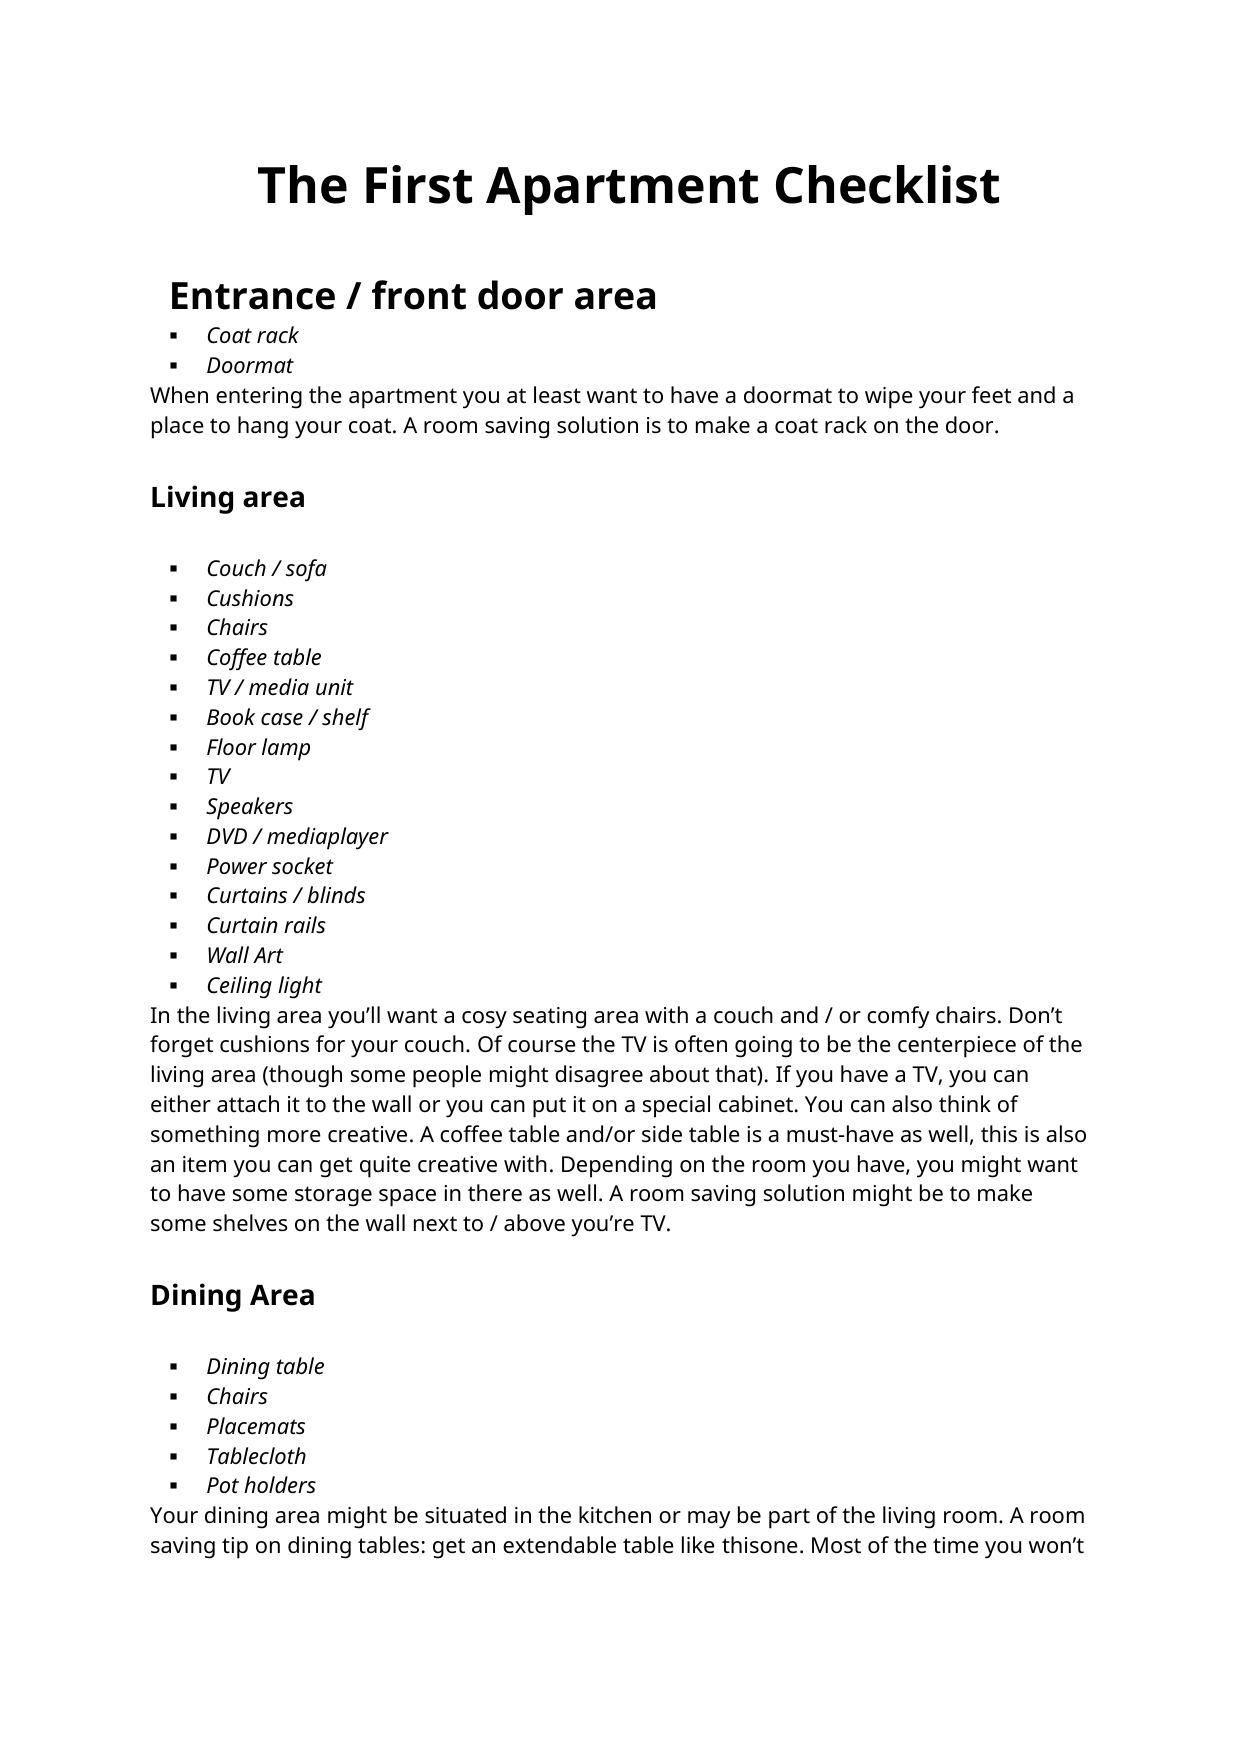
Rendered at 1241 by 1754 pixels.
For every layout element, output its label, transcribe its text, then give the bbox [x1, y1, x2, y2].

list Chairs [169, 1381, 1090, 1411]
list Chairs [169, 612, 1090, 642]
text When entering the apartment you at least want to have a doormat to wipe your feet and a place to hang your coat. A room saving solution is to make a coat rack on the door. [150, 380, 1090, 439]
list Pot holders [169, 1470, 1090, 1500]
list Curtains / blinds [169, 880, 1090, 910]
list Dining table [169, 1351, 1090, 1381]
list Coat rack [169, 320, 1090, 350]
text Dining Area [150, 1275, 1090, 1314]
list Placemats [169, 1411, 1090, 1441]
list DVD / mediaplayer [169, 821, 1090, 851]
list Ceiling light [169, 970, 1090, 999]
text In the living area you’ll want a cosy seating area with a couch and / or comfy chairs. Don’t forget cushions for your couch. Of course the TV is often going to be the centerpiece of the living area (though some people might disagree about that). If you have a TV, you can either attach it to the wall or you can put it on a special cabinet. You can also think of something more creative. A coffee table and/or side table is a must-have as well, this is also an item you can get quite creative with. Depending on the room you have, you might want to have some storage space in there as well. A room saving solution might be to make some shelves on the wall next to / above you’re TV. [150, 999, 1090, 1238]
text Entrance / front door area [169, 269, 1090, 320]
list TV [169, 761, 1090, 791]
text The First Apartment Checklist [169, 150, 1090, 218]
list Floor lamp [169, 731, 1090, 761]
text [150, 1500, 1090, 1560]
list Doormat [169, 350, 1090, 380]
list Speakers [169, 791, 1090, 821]
list Book case / shelf [169, 702, 1090, 731]
list TV / media unit [169, 672, 1090, 702]
list Power socket [169, 851, 1090, 880]
list Wall Art [169, 940, 1090, 970]
list Cushions [169, 582, 1090, 612]
list Couch / sofa [169, 553, 1090, 582]
text Living area [150, 477, 1090, 515]
list Tablecloth [169, 1441, 1090, 1470]
list Curtain rails [169, 910, 1090, 940]
list Coffee table [169, 642, 1090, 672]
